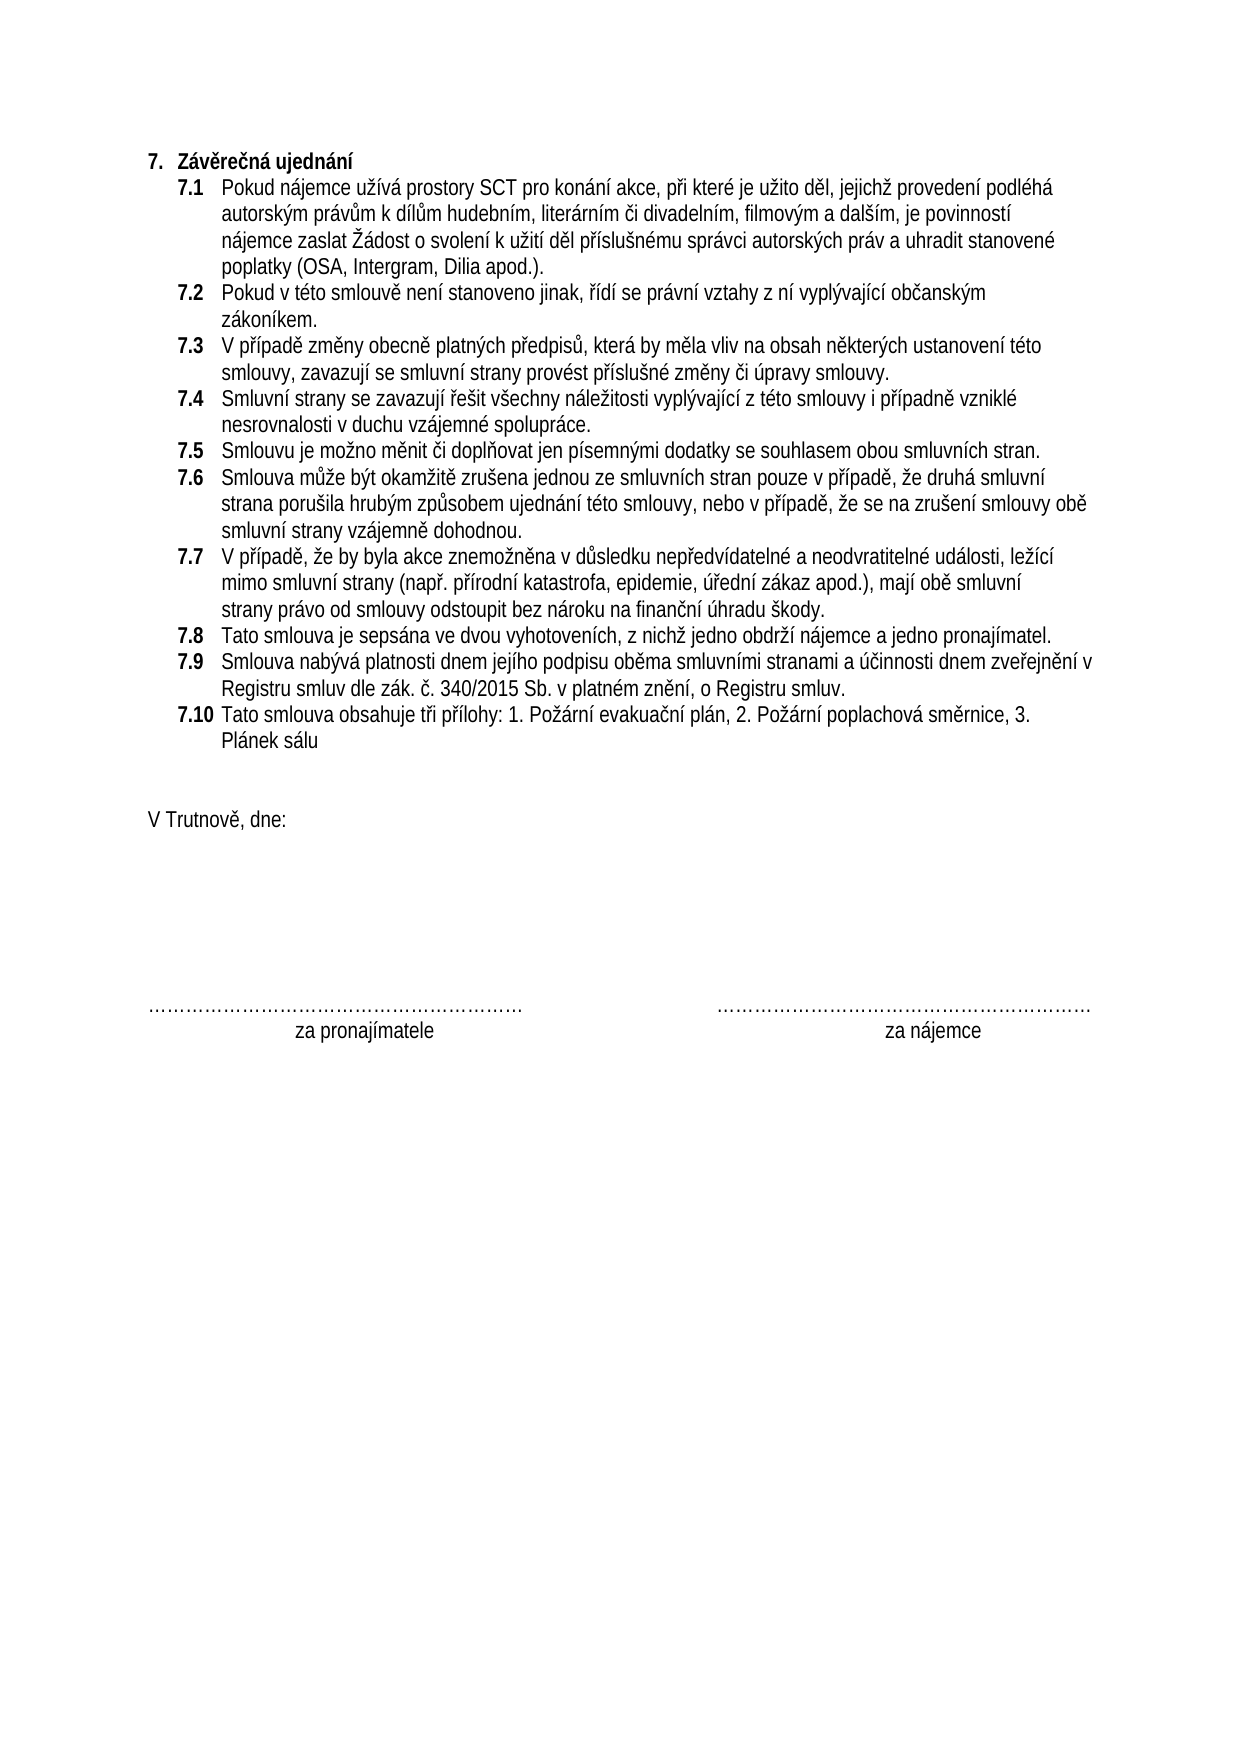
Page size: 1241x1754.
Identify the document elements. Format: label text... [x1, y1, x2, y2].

text 7.6 Smlouva může být okamžitě zrušena jednou ze smluvních stran pouze v případě, že druhá smluvní strana porušila hrubým způsobem ujednání této smlouvy, nebo v případě, že se na zrušení smlouvy obě smluvní strany vzájemně dohodnou. [148, 464, 1093, 543]
text 7.9 Smlouva nabývá platnosti dnem jejího podpisu oběma smluvními stranami a účinnosti dnem zveřejnění v Registru smluv dle zák. č. 340/2015 Sb. v platném znění, o Registru smluv. [148, 648, 1093, 701]
text zákoníkem. [148, 306, 1093, 332]
text strany právo od smlouvy odstoupit bez nároku na finanční úhradu škody. [148, 596, 1093, 622]
text mimo smluvní strany (např. přírodní katastrofa, epidemie, úřední zákaz apod.), mají obě smluvní [148, 569, 1093, 596]
text …………………………………………………… …………………………………………………… [148, 991, 1093, 1017]
text 7.3 V případě změny obecně platných předpisů, která by měla vliv na obsah některých ustanovení této [148, 332, 1093, 358]
text 7.7 V případě, že by byla akce znemožněna v důsledku nepředvídatelné a neodvratitelné události, ležící [148, 543, 1093, 569]
text 7.4 Smluvní strany se zavazují řešit všechny náležitosti vyplývající z této smlouvy i případně vzniklé [148, 385, 1093, 411]
text 7.10 Tato smlouva obsahuje tři přílohy: 1. Požární evakuační plán, 2. Požární poplachová směrnice, 3. Plánek sálu [148, 701, 1093, 754]
text 7. Závěrečná ujednání [148, 148, 1093, 174]
text 7.8 Tato smlouva je sepsána ve dvou vyhotoveních, z nichž jedno obdrží nájemce a jedno pronajímatel. [148, 622, 1093, 648]
text smlouvy, zavazují se smluvní strany provést příslušné změny či úpravy smlouvy. [148, 358, 1093, 385]
text nesrovnalosti v duchu vzájemné spolupráce. [148, 411, 1093, 437]
text 7.1 Pokud nájemce užívá prostory SCT pro konání akce, při které je užito děl, jejichž provedení podléhá autorským právům k dílům hudebním, literárním či divadelním, filmovým a dalším, je povinností nájemce zaslat Žádost o svolení k užití děl příslušnému správci autorských práv a uhradit stanovené poplatky (OSA, Intergram, Dilia apod.). [148, 174, 1093, 279]
text za pronajímatele za nájemce [148, 1017, 1093, 1044]
text V Trutnově, dne: [148, 806, 1093, 833]
text 7.5 Smlouvu je možno měnit či doplňovat jen písemnými dodatky se souhlasem obou smluvních stran. [148, 437, 1093, 464]
text 7.2 Pokud v této smlouvě není stanoveno jinak, řídí se právní vztahy z ní vyplývající občanským [148, 279, 1093, 306]
